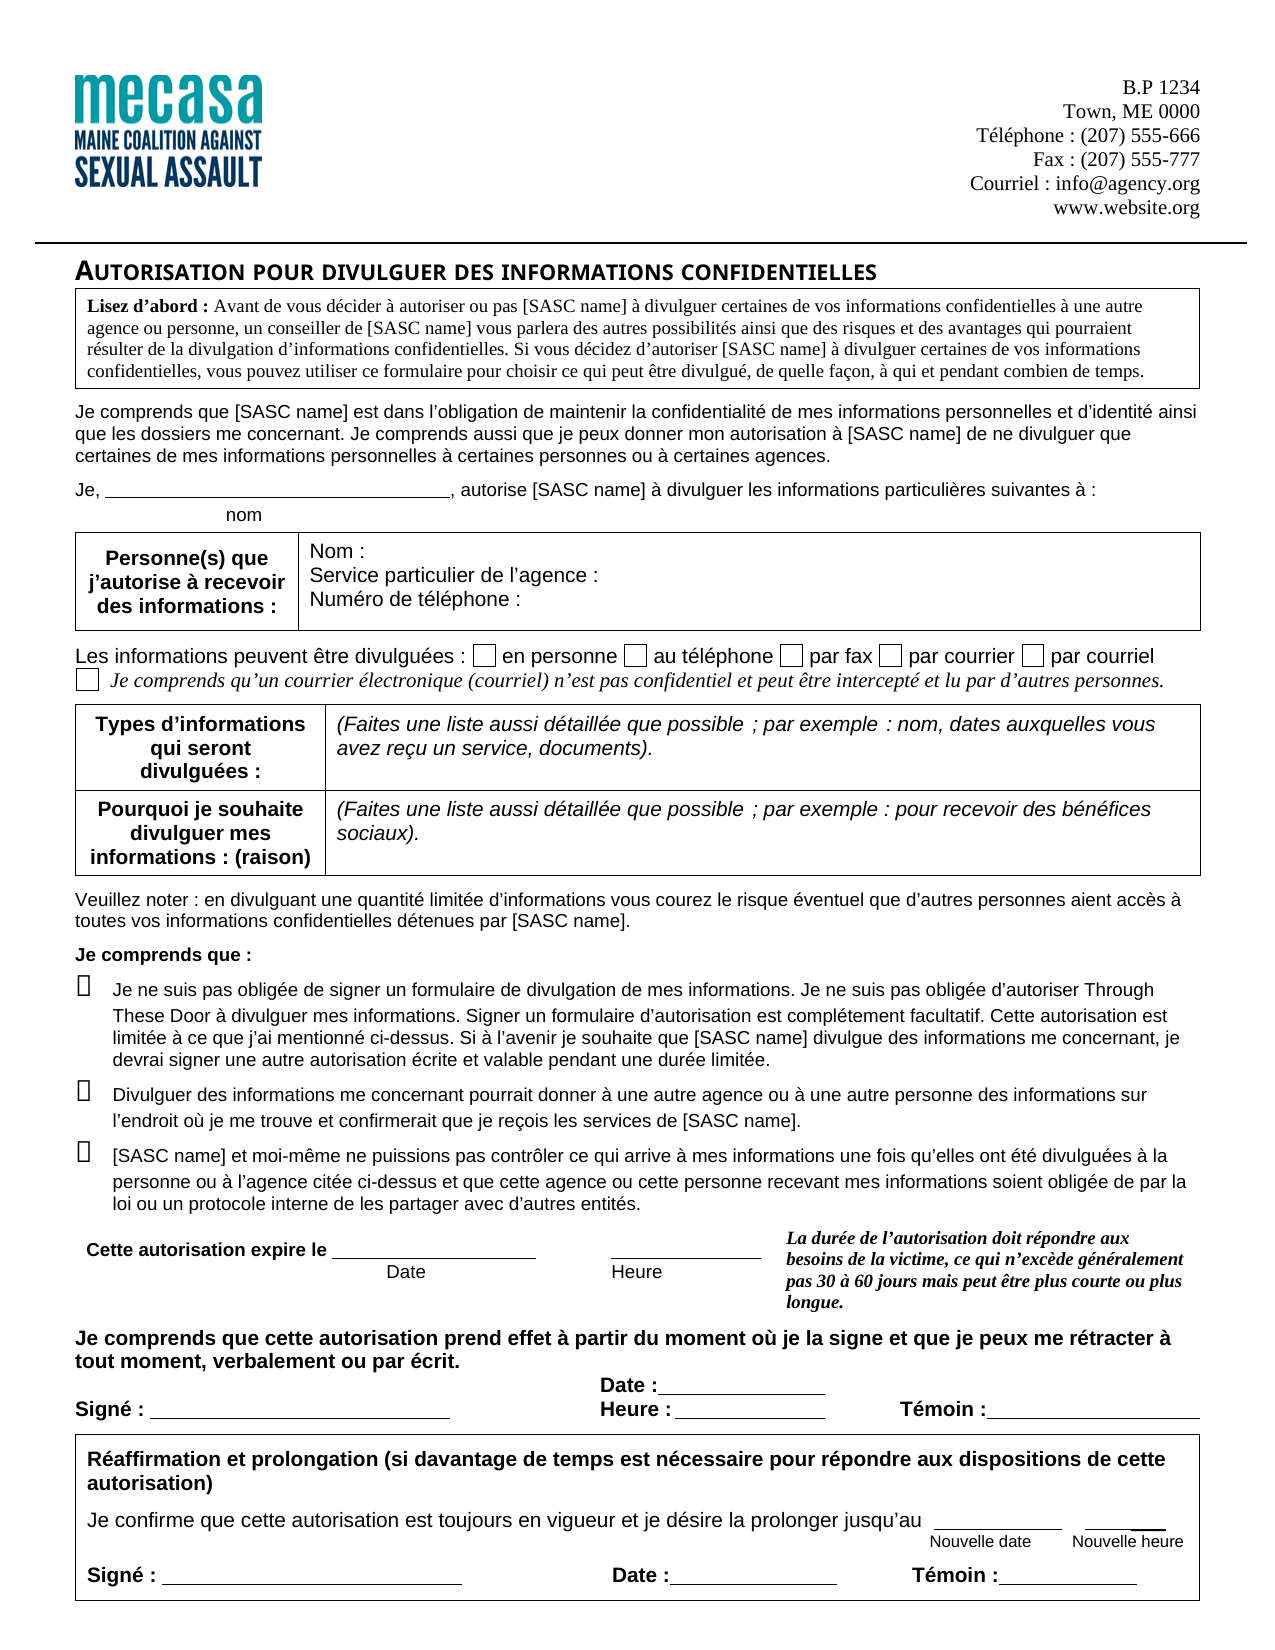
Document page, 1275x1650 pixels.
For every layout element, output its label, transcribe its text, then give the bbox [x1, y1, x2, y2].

text Je comprends que cette autorisation prend effet à partir du moment où je la signe et que je peux me rétracter à tout moment, verbalement ou par écrit. [75, 1325, 1200, 1373]
table_header Types d’informations qui seront divulguées : [76, 705, 325, 789]
table_header Nom : Service particulier de l’agence : Numéro de téléphone : [299, 533, 1200, 630]
text Veuillez noter : en divulguant une quantité limitée d’informations vous courez le risque éventuel que d’autres personnes aient accès à toutes vos informations confidentielles détenues par [SASC name]. [75, 888, 1200, 932]
table_header (Faites une liste aussi détaillée que possible ; par exemple : nom, dates auxquelles vous avez reçu un service, documents). [326, 705, 1200, 789]
text Je comprends que : [75, 944, 1200, 966]
table_header Lisez d’abord : Avant de vous décider à autoriser ou pas [SASC name] à divulguer certaines de vos informations confidentielles à une autre agence ou personne, un conseiller de [SASC name] vous parlera des autres possibilités ainsi que des risques et des avantages qui pourraient résulter de la divulgation d’informations confidentielles. Si vous décidez d’autoriser [SASC name] à divulguer certaines de vos informations confidentielles, vous pouvez utiliser ce formulaire pour choisir ce qui peut être divulgué, de quelle façon, à qui et pendant combien de temps. [76, 289, 1199, 388]
text Je comprends que [SASC name] est dans l’obligation de maintenir la confidentialité de mes informations personnelles et d’identité ainsi que les dossiers me concernant. Je comprends aussi que je peux donner mon autorisation à [SASC name] de ne divulguer que certaines de mes informations personnelles à certaines personnes ou à certaines agences. [75, 401, 1200, 466]
list Je ne suis pas obligée de signer un formulaire de divulgation de mes informations. Je ne suis pas obligée d’autoriser Through These Door à divulguer mes informations. Signer un formulaire d’autorisation est complétement facultatif. Cette autorisation est limitée à ce que j’ai mentionné ci-dessus. Si à l’avenir je souhaite que [SASC name] divulgue des informations me concernant, je devrai signer une autre autorisation écrite et valable pendant une durée limitée. [75, 966, 1200, 1070]
table_cell (Faites une liste aussi détaillée que possible ; par exemple : pour recevoir des bénéfices sociaux). [326, 791, 1200, 875]
text Date : [75, 1373, 1200, 1397]
text Signé : Heure : Témoin : [75, 1397, 1200, 1421]
list [SASC name] et moi-même ne puissions pas contrôler ce qui arrive à mes informations une fois qu’elles ont été divulguées à la personne ou à l’agence citée ci-dessus et que cette agence ou cette personne recevant mes informations soient obligée de par la loi ou un protocole interne de les partager avec d’autres entités. [75, 1131, 1200, 1214]
list Divulguer des informations me concernant pourrait donner à une autre agence ou à une autre personne des informations sur l’endroit où je me trouve et confirmerait que je reçois les services de [SASC name]. [75, 1070, 1200, 1131]
text Les informations peuvent être divulguées : en personne au téléphone par fax par courrier par courriel [75, 643, 1200, 667]
text Je, , autorise [SASC name] à divulguer les informations particulières suivantes à : [75, 478, 1200, 500]
table_header Réaffirmation et prolongation (si davantage de temps est nécessaire pour répondre aux dispositions de cette autorisation) Je confirme que cette autorisation est toujours en vigueur et je désire la prolonger jusqu’au ___ Nouvelle date Nouvelle heure Signé : Date : Témoin : [76, 1435, 1199, 1600]
text nom [75, 504, 1200, 526]
picture [75, 75, 262, 187]
table_header Cette autorisation expire le Date Heure [75, 1227, 775, 1313]
text Je comprends qu’un courrier électronique (courriel) n’est pas confidentiel et peut être intercepté et lu par d’autres personnes. [75, 667, 1200, 692]
text Autorisation pour divulguer des informations confidentielles [75, 251, 1200, 288]
table_cell Pourquoi je souhaite divulguer mes informations : (raison) [76, 791, 325, 875]
table_header Personne(s) que j’autorise à recevoir des informations : [76, 533, 298, 630]
table_header La durée de l’autorisation doit répondre aux besoins de la victime, ce qui n’excède généralement pas 30 à 60 jours mais peut être plus courte ou plus longue. [775, 1227, 1200, 1313]
